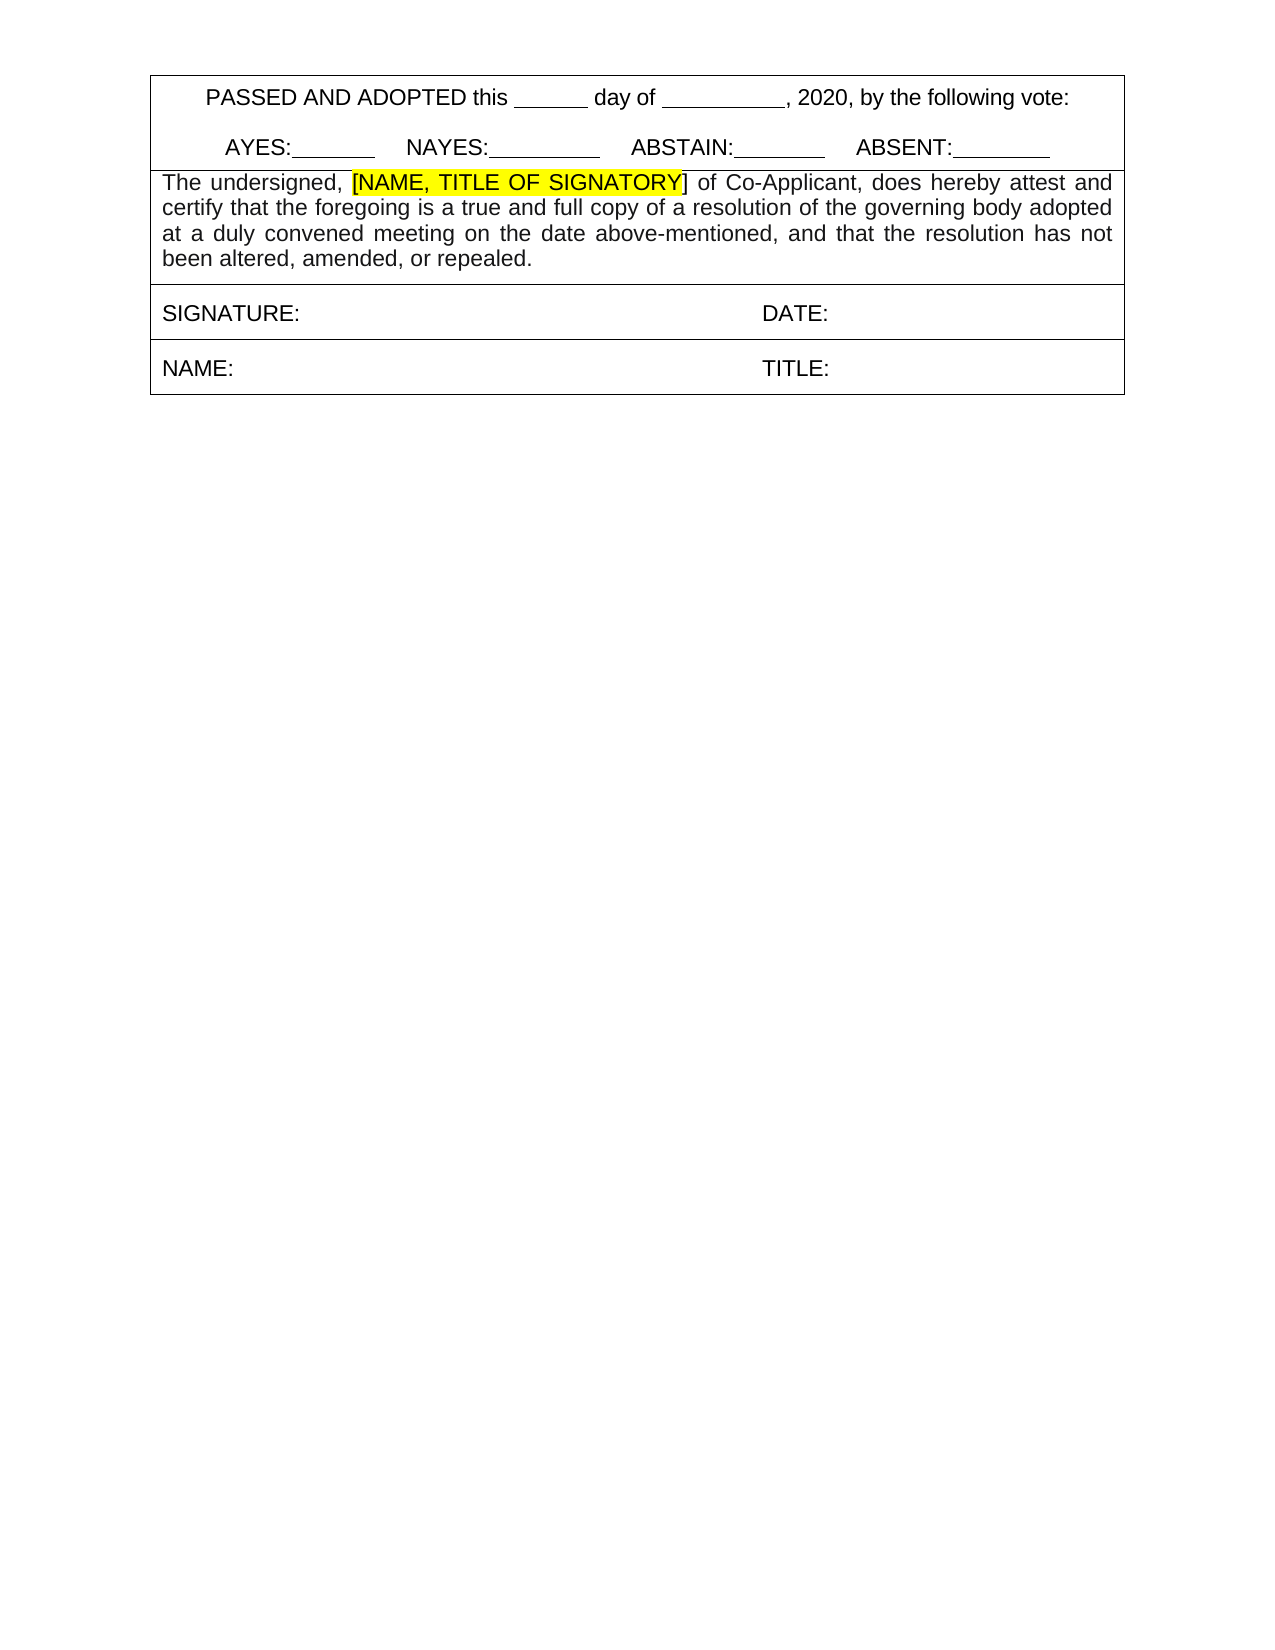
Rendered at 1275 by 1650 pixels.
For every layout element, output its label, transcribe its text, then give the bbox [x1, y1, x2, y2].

table_cell The undersigned, [NAME, TITLE OF SIGNATORY] of Co-Applicant, does hereby attest and certify that the foregoing is a true and full copy of a resolution of the governing body adopted at a duly convened meeting on the date above-mentioned, and that the resolution has not been altered, amended, or repealed. [151, 171, 1124, 283]
table_cell NAME: TITLE: [151, 340, 1124, 394]
table_cell PASSED AND ADOPTED this day of , 2020, by the following vote: AYES: NAYES: ABSTAIN: ABSENT: [151, 76, 1124, 169]
table_cell SIGNATURE: DATE: [151, 285, 1124, 339]
